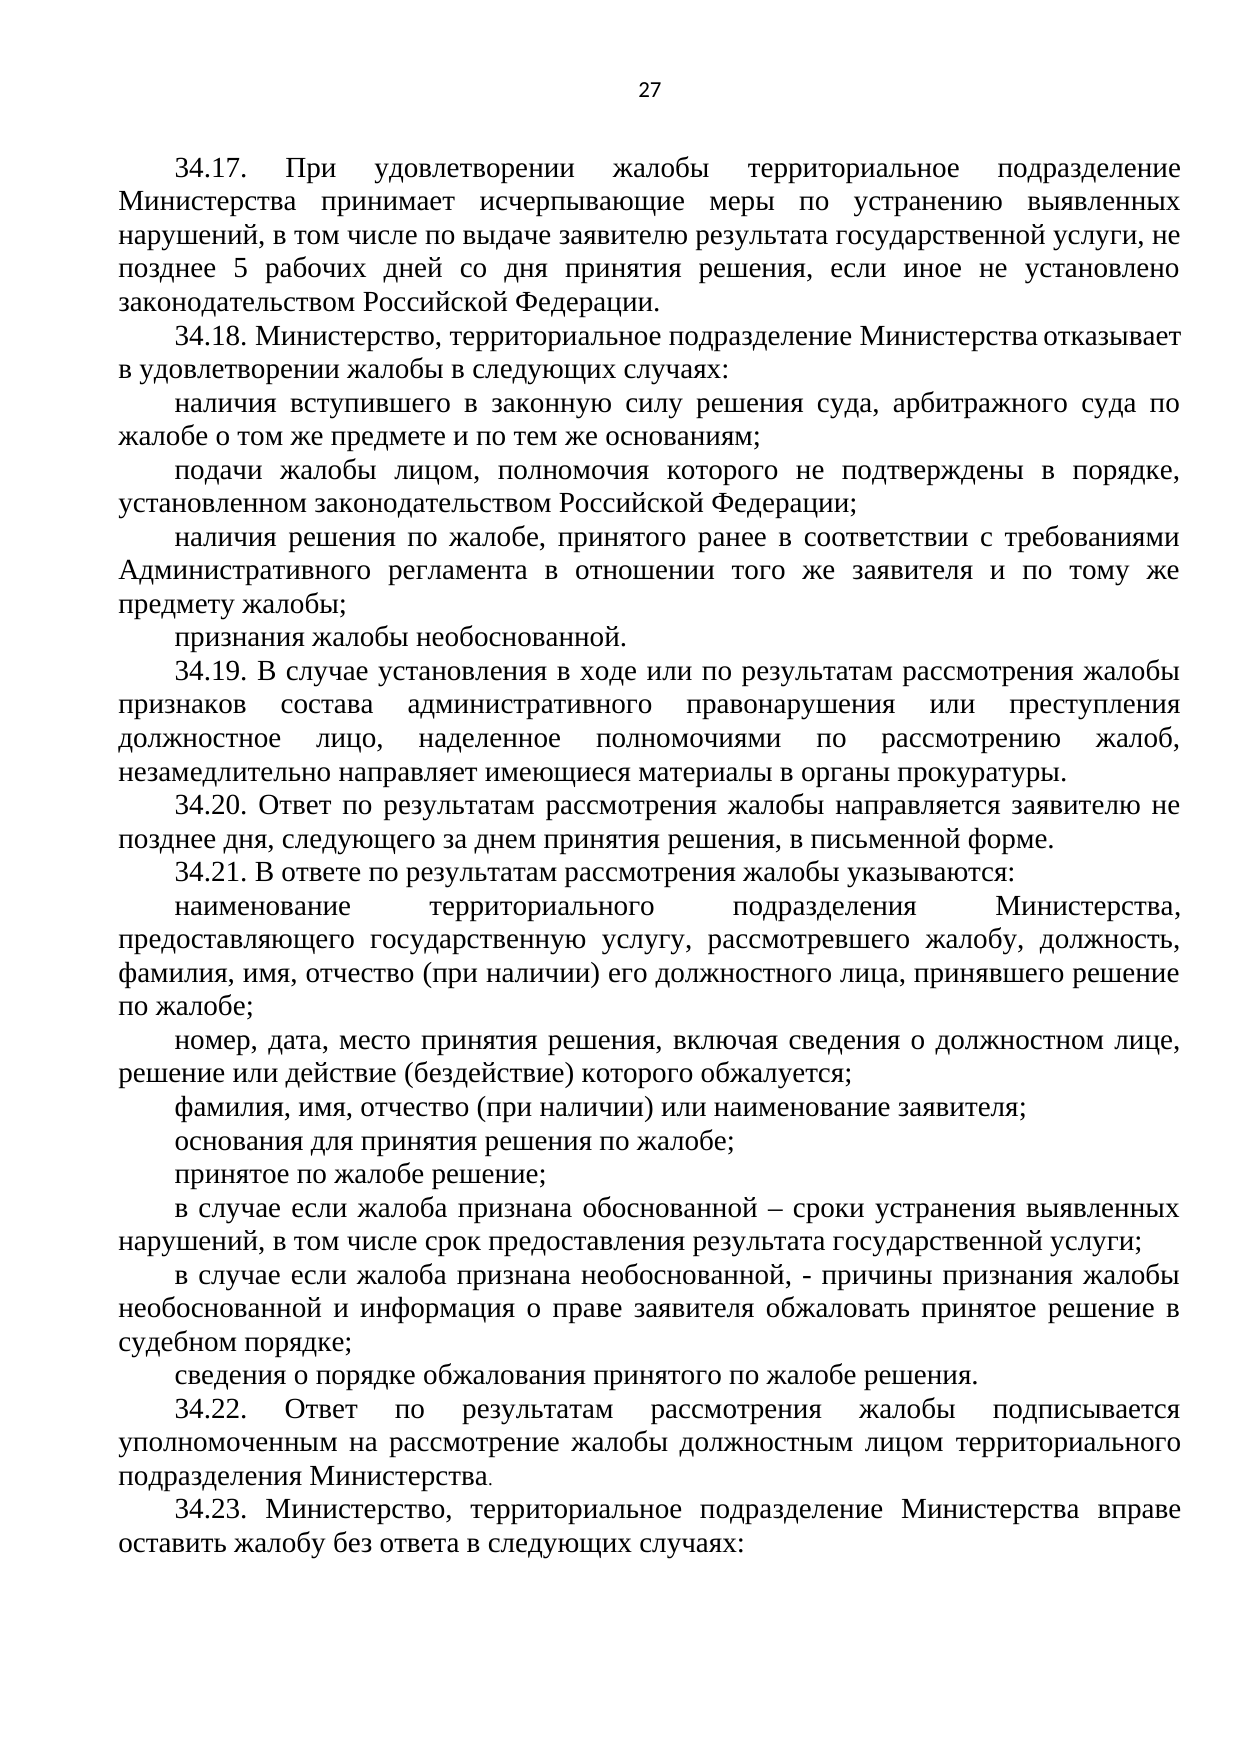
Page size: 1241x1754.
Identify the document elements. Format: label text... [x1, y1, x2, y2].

text наличия решения по жалобе, принятого ранее в соответствии с требованиями Административного регламента в отношении того же заявителя и по тому же предмету жалобы; [118, 519, 1181, 619]
text 34.20. Ответ по результатам рассмотрения жалобы направляется заявителю не позднее дня, следующего за днем принятия решения, в письменной форме. [118, 787, 1181, 854]
text в случае если жалоба признана обоснованной – сроки устранения выявленных нарушений, в том числе срок предоставления результата государственной услуги; [118, 1190, 1181, 1257]
text подачи жалобы лицом, полномочия которого не подтверждены в порядке, установленном законодательством Российской Федерации; [118, 452, 1181, 519]
text наличия вступившего в законную силу решения суда, арбитражного суда по жалобе о том же предмете и по тем же основаниям; [118, 385, 1181, 452]
text 34.18. Министерство, территориальное подразделение Министерства отказывает в удовлетворении жалобы в следующих случаях: [118, 318, 1181, 385]
text в случае если жалоба признана необоснованной, - причины признания жалобы необоснованной и информация о праве заявителя обжаловать принятое решение в судебном порядке; [118, 1257, 1181, 1357]
text наименование территориального подразделения Министерства, предоставляющего государственную услугу, рассмотревшего жалобу, должность, фамилия, имя, отчество (при наличии) его должностного лица, принявшего решение по жалобе; [118, 888, 1181, 1022]
text 34.22. Ответ по результатам рассмотрения жалобы подписывается уполномоченным на рассмотрение жалобы должностным лицом территориального подразделения Министерства. [118, 1391, 1181, 1492]
text принятое по жалобе решение; [118, 1156, 1181, 1190]
text номер, дата, место принятия решения, включая сведения о должностном лице, решение или действие (бездействие) которого обжалуется; [118, 1022, 1181, 1089]
text сведения о порядке обжалования принятого по жалобе решения. [118, 1357, 1181, 1391]
text основания для принятия решения по жалобе; [118, 1123, 1181, 1156]
text фамилия, имя, отчество (при наличии) или наименование заявителя; [118, 1089, 1181, 1123]
text 34.21. В ответе по результатам рассмотрения жалобы указываются: [118, 854, 1181, 888]
text 34.19. В случае установления в ходе или по результатам рассмотрения жалобы признаков состава административного правонарушения или преступления должностное лицо, наделенное полномочиями по рассмотрению жалоб, незамедлительно направляет имеющиеся материалы в органы прокуратуры. [118, 653, 1181, 787]
text 34.23. Министерство, территориальное подразделение Министерства вправе оставить жалобу без ответа в следующих случаях: [118, 1492, 1181, 1559]
text признания жалобы необоснованной. [118, 619, 1181, 653]
text 34.17. При удовлетворении жалобы территориальное подразделение Министерства принимает исчерпывающие меры по устранению выявленных нарушений, в том числе по выдаче заявителю результата государственной услуги, не позднее 5 рабочих дней со дня принятия решения, если иное не установлено законодательством Российской Федерации. [118, 150, 1181, 318]
